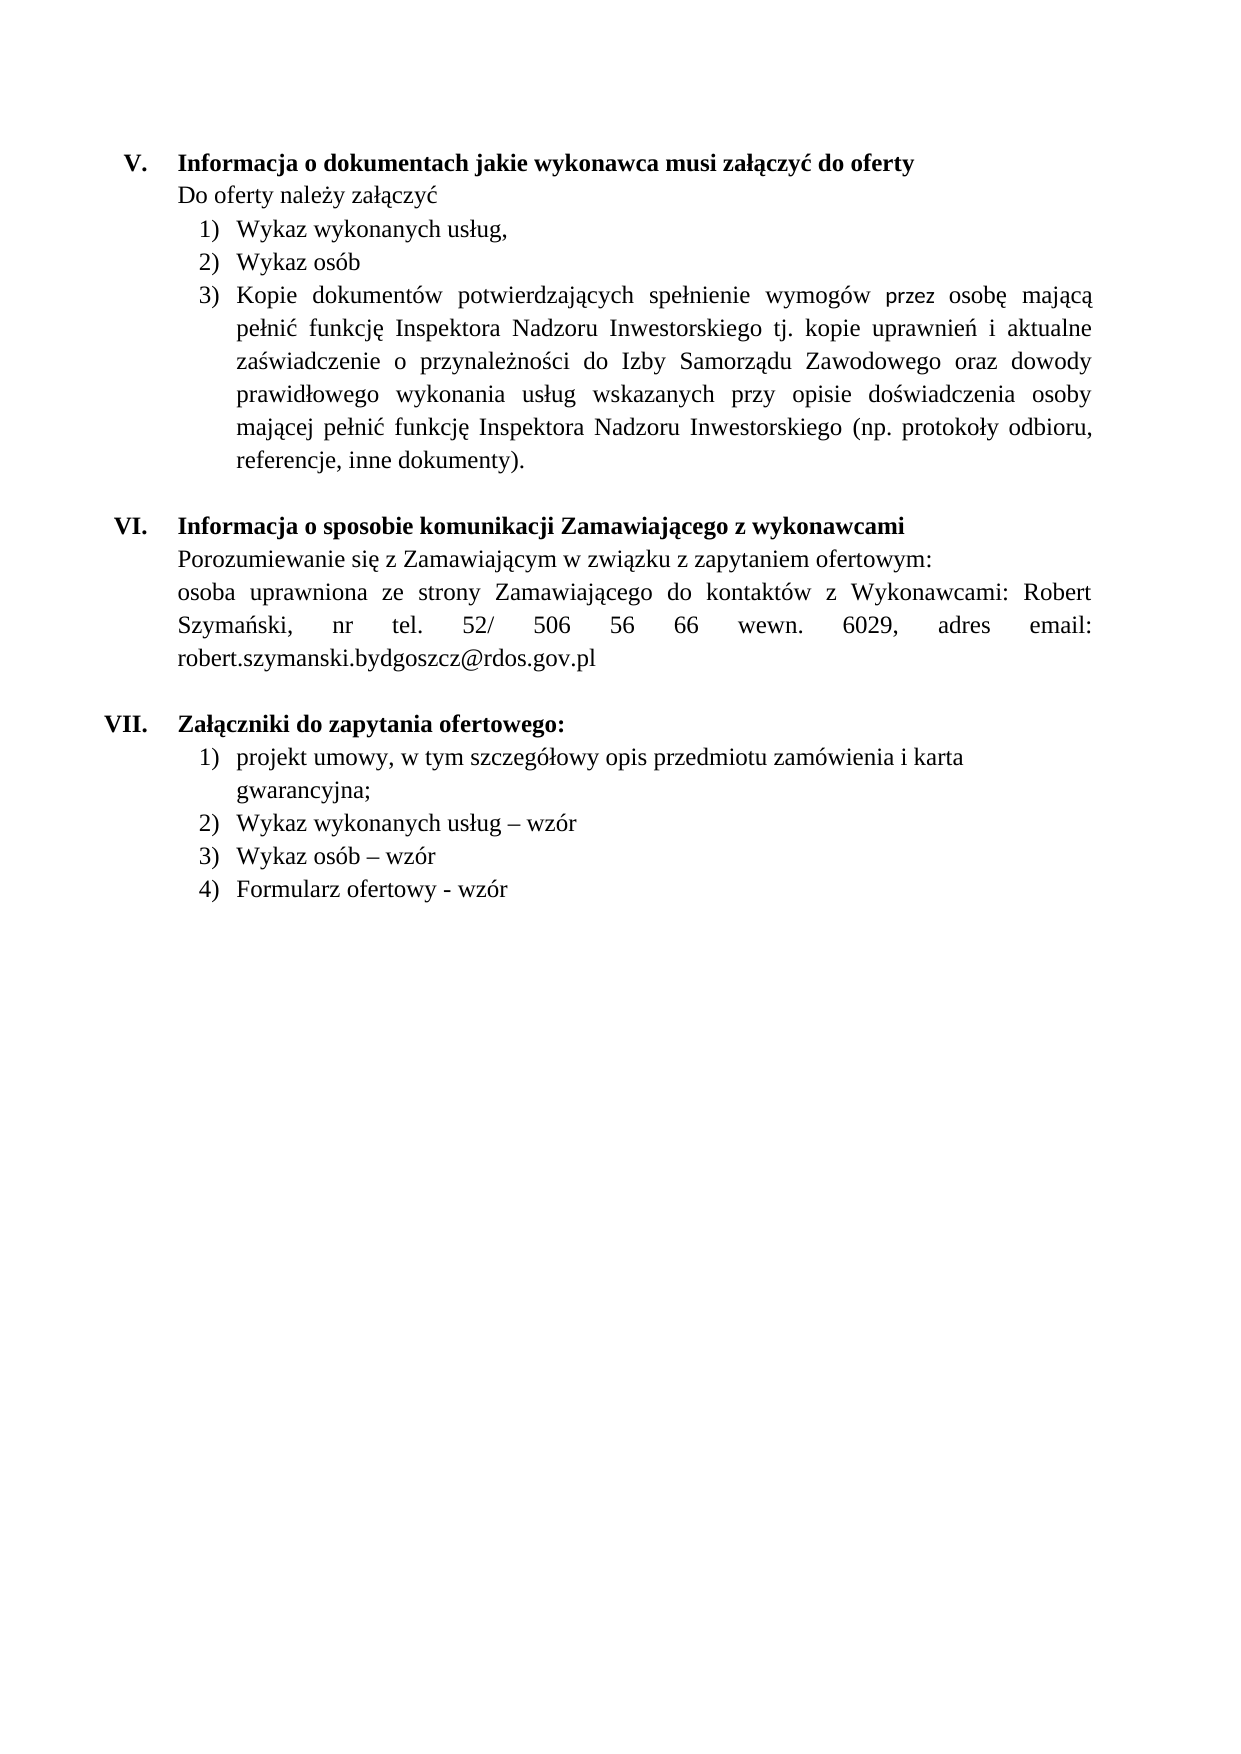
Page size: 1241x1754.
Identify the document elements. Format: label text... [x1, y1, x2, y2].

text osoba uprawniona ze strony Zamawiającego do kontaktów z Wykonawcami: Robert Szymański, nr tel. 52/ 506 56 66 wewn. 6029, adres email: robert.szymanski.bydgoszcz@rdos.gov.pl [177, 577, 1093, 672]
list Wykaz wykonanych usług, [199, 214, 1093, 242]
text Porozumiewanie się z Zamawiającym w związku z zapytaniem ofertowym: [177, 544, 1093, 573]
list Informacja o sposobie komunikacji Zamawiającego z wykonawcami [148, 511, 1093, 540]
list Kopie dokumentów potwierdzających spełnienie wymogów przez osobę mającą pełnić funkcję Inspektora Nadzoru Inwestorskiego tj. kopie uprawnień i aktualne zaświadczenie o przynależności do Izby Samorządu Zawodowego oraz dowody prawidłowego wykonania usług wskazanych przy opisie doświadczenia osoby mającej pełnić funkcję Inspektora Nadzoru Inwestorskiego (np. protokoły odbioru, referencje, inne dokumenty). [199, 280, 1093, 474]
list Załączniki do zapytania ofertowego: [148, 709, 1093, 738]
list Formularz ofertowy - wzór [199, 874, 1093, 903]
list Wykaz osób – wzór [199, 841, 1093, 870]
list projekt umowy, w tym szczegółowy opis przedmiotu zamówienia i karta gwarancyjna; [199, 742, 1093, 804]
list Wykaz osób [199, 247, 1093, 275]
list Informacja o dokumentach jakie wykonawca musi załączyć do oferty [148, 148, 1093, 176]
text Do oferty należy załączyć [177, 181, 1093, 209]
list Wykaz wykonanych usług – wzór [199, 808, 1093, 837]
